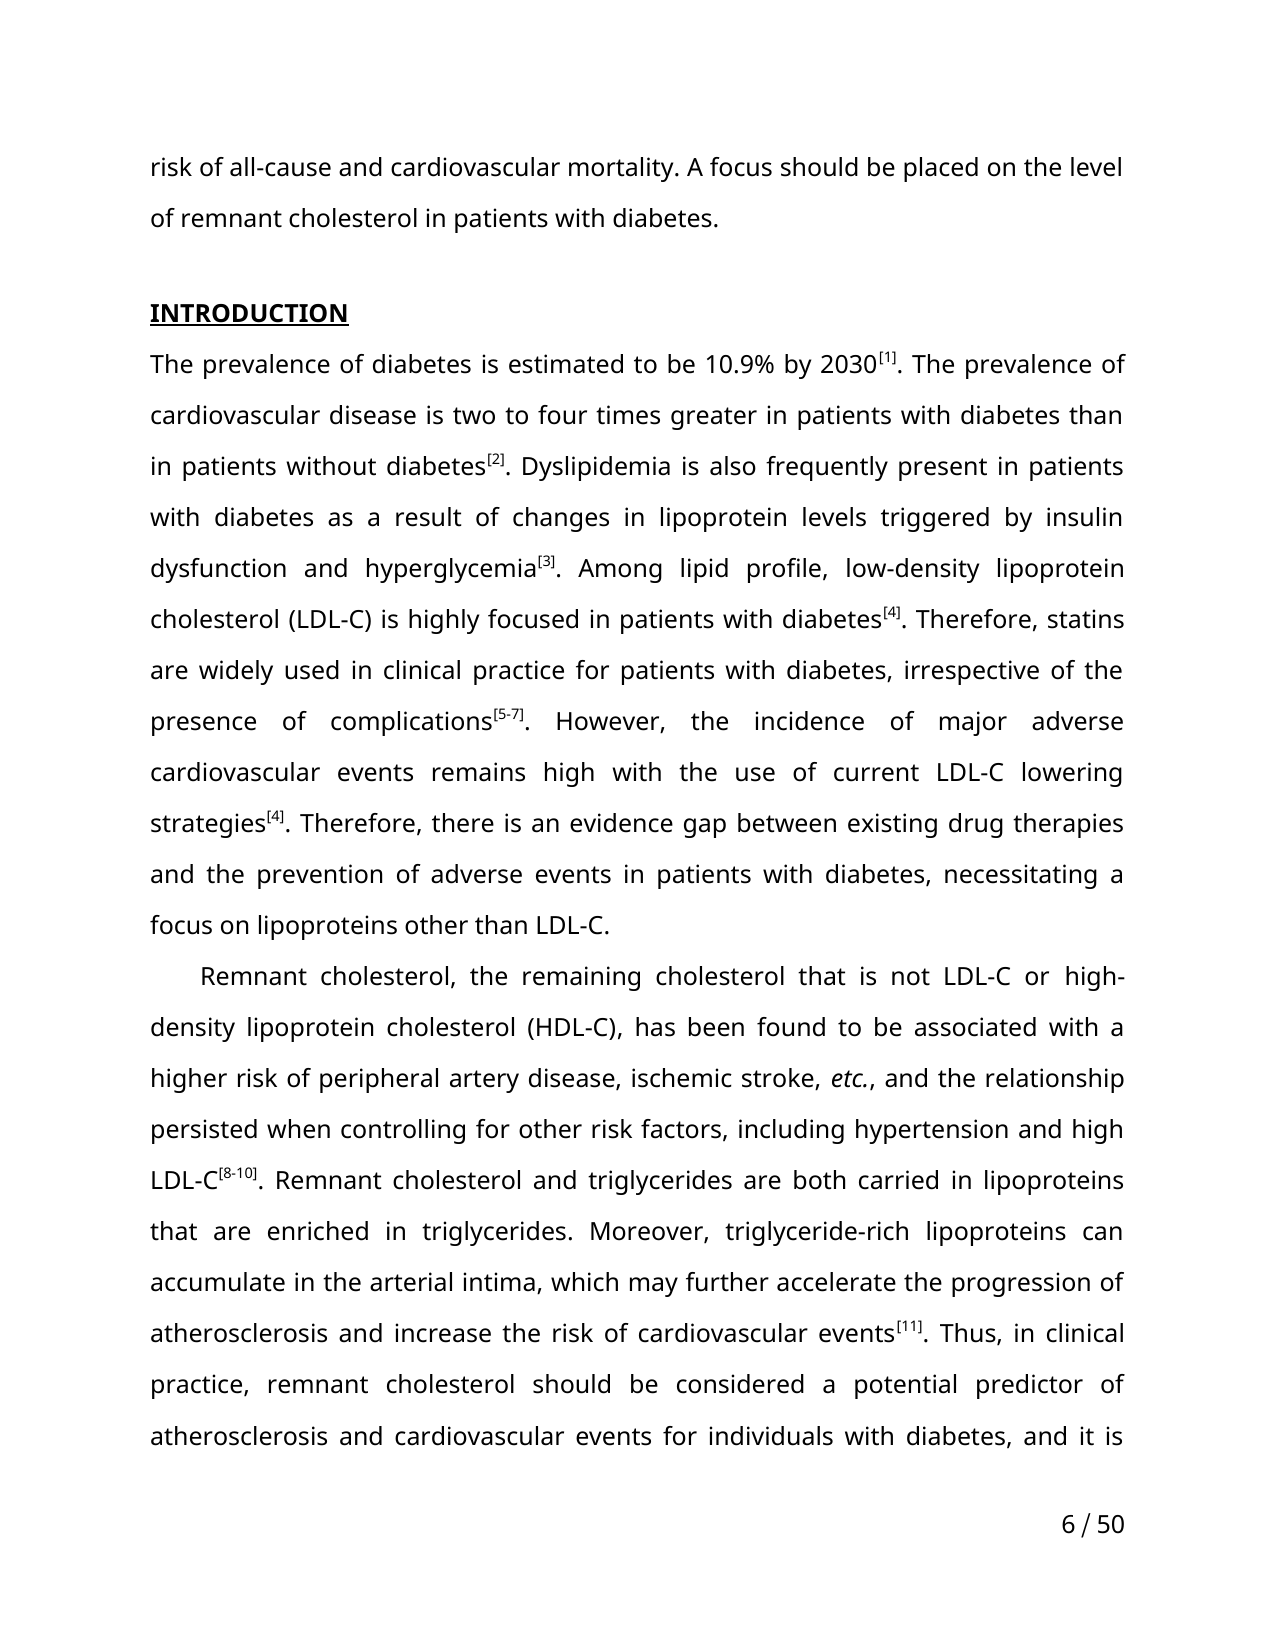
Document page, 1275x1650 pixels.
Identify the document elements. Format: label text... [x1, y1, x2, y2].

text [150, 959, 1125, 1452]
text INTRODUCTION [150, 295, 1125, 329]
text The prevalence of diabetes is estimated to be 10.9% by 2030[1]. The prevalence of cardiovascular disease is two to four times greater in patients with diabetes than in patients without diabetes[2]. Dyslipidemia is also frequently present in patients with diabetes as a result of changes in lipoprotein levels triggered by insulin dysfunction and hyperglycemia[3]. Among lipid profile, low-density lipoprotein cholesterol (LDL-C) is highly focused in patients with diabetes[4]. Therefore, statins are widely used in clinical practice for patients with diabetes, irrespective of the presence of complications[5-7]. However, the incidence of major adverse cardiovascular events remains high with the use of current LDL-C lowering strategies[4]. Therefore, there is an evidence gap between existing drug therapies and the prevention of adverse events in patients with diabetes, necessitating a focus on lipoproteins other than LDL-C. [150, 346, 1125, 942]
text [150, 150, 1125, 235]
